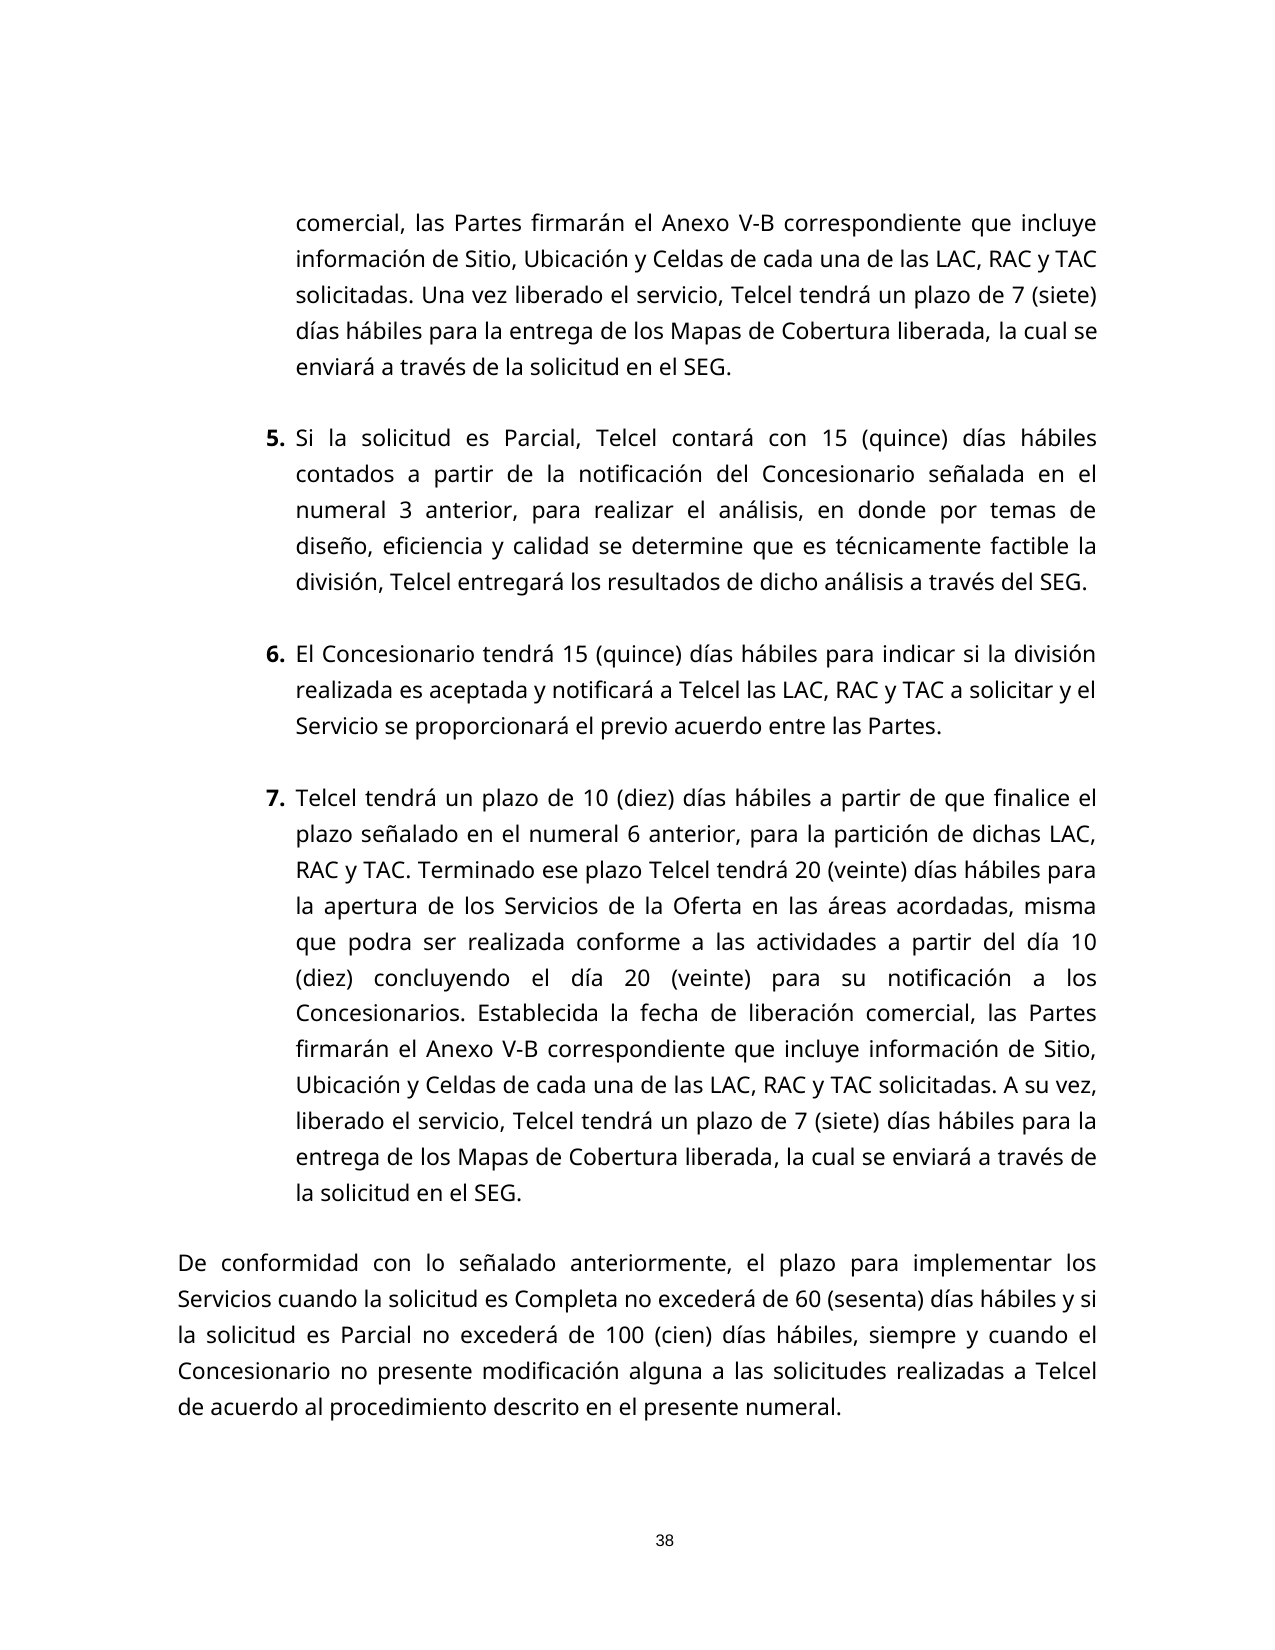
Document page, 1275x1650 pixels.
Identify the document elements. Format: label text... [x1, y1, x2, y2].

list El Concesionario tendrá 15 (quince) días hábiles para indicar si la división realizada es aceptada y notificará a Telcel las LAC, RAC y TAC a solicitar y el Servicio se proporcionará el previo acuerdo entre las Partes. [266, 638, 1098, 741]
list Si la solicitud es Parcial, Telcel contará con 15 (quince) días hábiles contados a partir de la notificación del Concesionario señalada en el numeral 3 anterior, para realizar el análisis, en donde por temas de diseño, eficiencia y calidad se determine que es técnicamente factible la división, Telcel entregará los resultados de dicho análisis a través del SEG. [266, 422, 1098, 597]
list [266, 207, 1098, 382]
list Telcel tendrá un plazo de 10 (diez) días hábiles a partir de que finalice el plazo señalado en el numeral 6 anterior, para la partición de dichas LAC, RAC y TAC. Terminado ese plazo Telcel tendrá 20 (veinte) días hábiles para la apertura de los Servicios de la Oferta en las áreas acordadas, misma que podra ser realizada conforme a las actividades a partir del día 10 (diez) concluyendo el día 20 (veinte) para su notificación a los Concesionarios. Establecida la fecha de liberación comercial, las Partes firmarán el Anexo V-B correspondiente que incluye información de Sitio, Ubicación y Celdas de cada una de las LAC, RAC y TAC solicitadas. A su vez, liberado el servicio, Telcel tendrá un plazo de 7 (siete) días hábiles para la entrega de los Mapas de Cobertura liberada, la cual se enviará a través de la solicitud en el SEG. [266, 782, 1098, 1208]
text De conformidad con lo señalado anteriormente, el plazo para implementar los Servicios cuando la solicitud es Completa no excederá de 60 (sesenta) días hábiles y si la solicitud es Parcial no excederá de 100 (cien) días hábiles, siempre y cuando el Concesionario no presente modificación alguna a las solicitudes realizadas a Telcel de acuerdo al procedimiento descrito en el presente numeral. [177, 1247, 1098, 1422]
